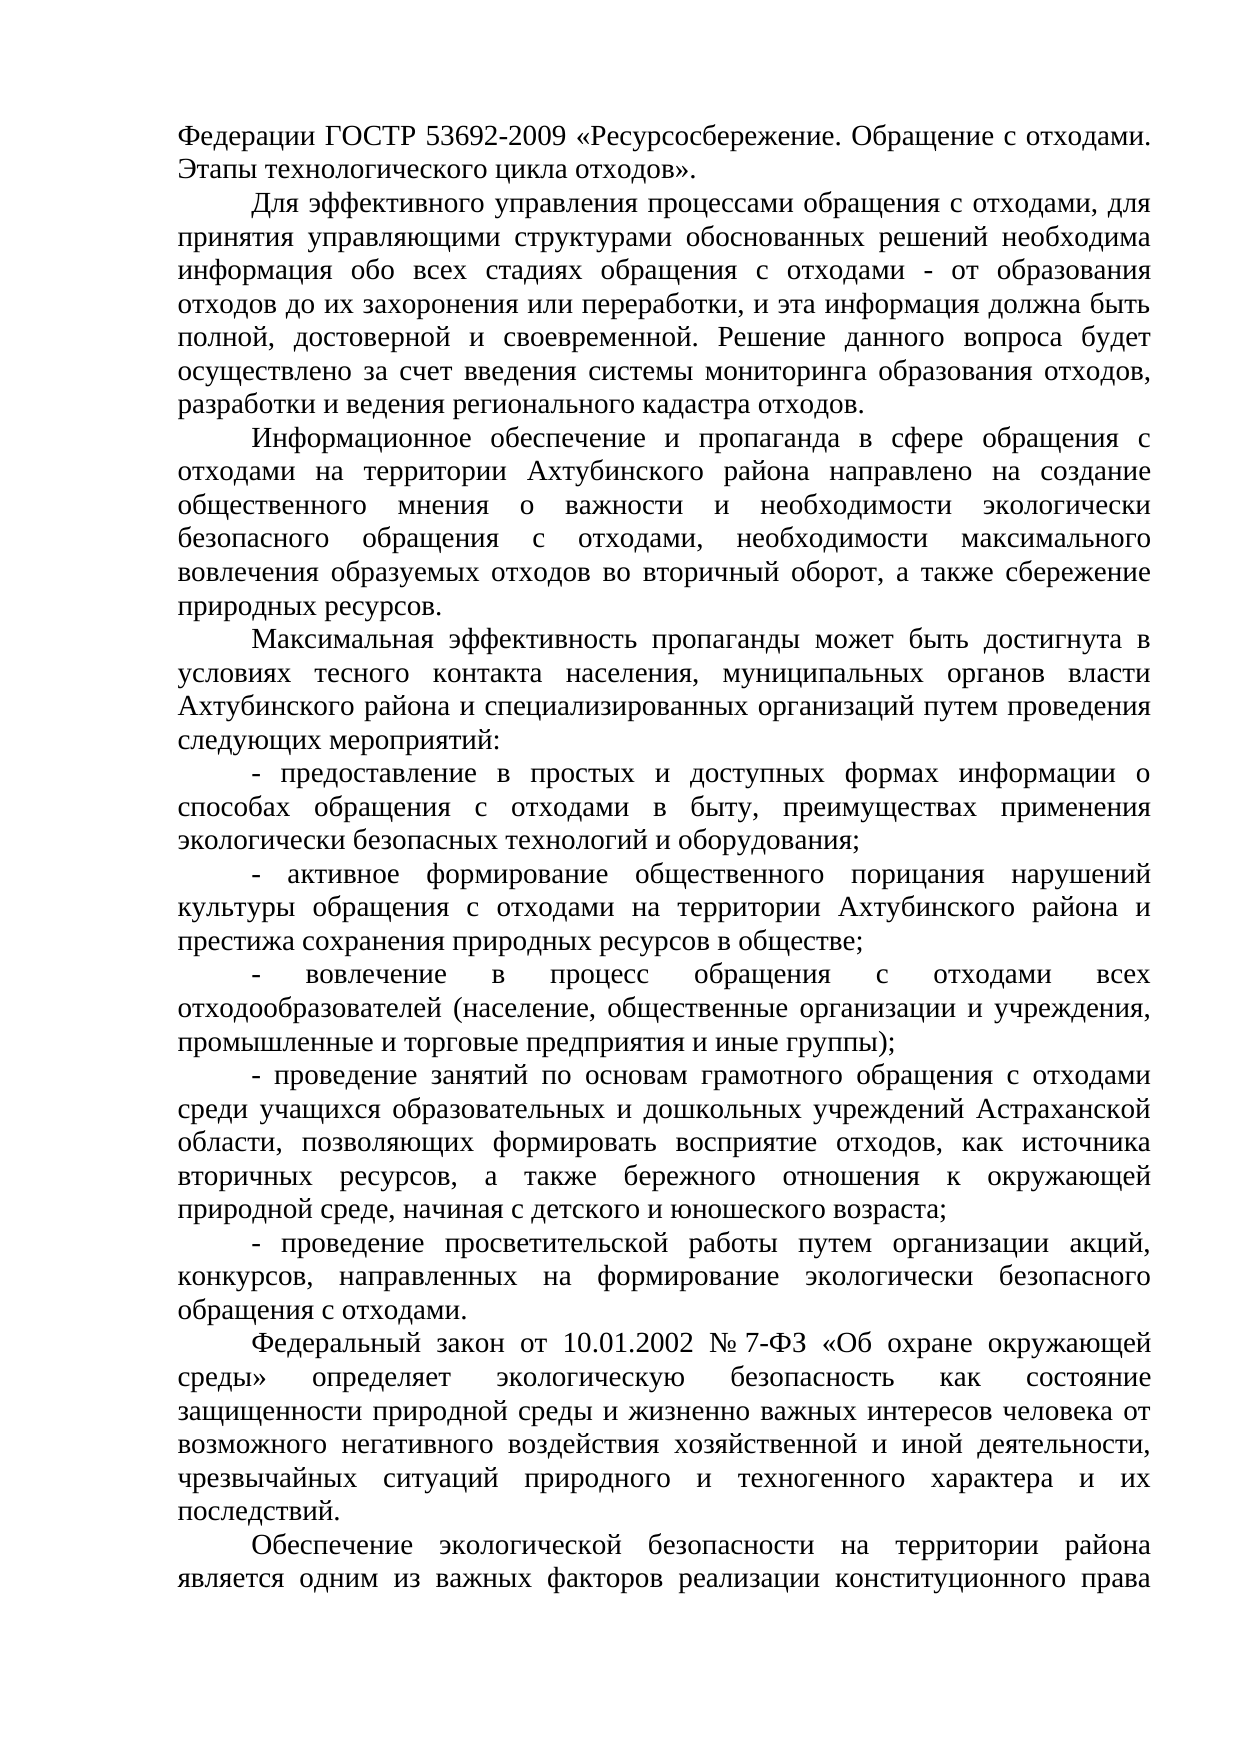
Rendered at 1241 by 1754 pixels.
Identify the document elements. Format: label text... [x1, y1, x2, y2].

text - проведение просветительской работы путем организации акций, конкурсов, направленных на формирование экологически безопасного обращения с отходами. [177, 1225, 1152, 1326]
text - активное формирование общественного порицания нарушений культуры обращения с отходами на территории Ахтубинского района и престижа сохранения природных ресурсов в обществе; [177, 856, 1152, 957]
text - проведение занятий по основам грамотного обращения с отходами среди учащихся образовательных и дошкольных учреждений Астраханской области, позволяющих формировать восприятие отходов, как источника вторичных ресурсов, а также бережного отношения к окружающей природной среде, начиная с детского и юношеского возраста; [177, 1057, 1152, 1225]
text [177, 1527, 1152, 1594]
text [177, 118, 1152, 185]
text Для эффективного управления процессами обращения с отходами, для принятия управляющими структурами обоснованных решений необходима информация обо всех стадиях обращения с отходами - от образования отходов до их захоронения или переработки, и эта информация должна быть полной, достоверной и своевременной. Решение данного вопроса будет осуществлено за счет введения системы мониторинга образования отходов, разработки и ведения регионального кадастра отходов. [177, 185, 1152, 420]
text Максимальная эффективность пропаганды может быть достигнута в условиях тесного контакта населения, муниципальных органов власти Ахтубинского района и специализированных организаций путем проведения следующих мероприятий: [177, 621, 1152, 755]
text Информационное обеспечение и пропаганда в сфере обращения с отходами на территории Ахтубинского района направлено на создание общественного мнения о важности и необходимости экологически безопасного обращения с отходами, необходимости максимального вовлечения образуемых отходов во вторичный оборот, а также сбережение природных ресурсов. [177, 420, 1152, 621]
text - вовлечение в процесс обращения с отходами всех отходообразователей (население, общественные организации и учреждения, промышленные и торговые предприятия и иные группы); [177, 957, 1152, 1057]
text - предоставление в простых и доступных формах информации о способах обращения с отходами в быту, преимуществах применения экологически безопасных технологий и оборудования; [177, 755, 1152, 856]
text Федеральный закон от 10.01.2002 № 7-ФЗ «Об охране окружающей среды» определяет экологическую безопасность как состояние защищенности природной среды и жизненно важных интересов человека от возможного негативного воздействия хозяйственной и иной деятельности, чрезвычайных ситуаций природного и техногенного характера и их последствий. [177, 1326, 1152, 1527]
